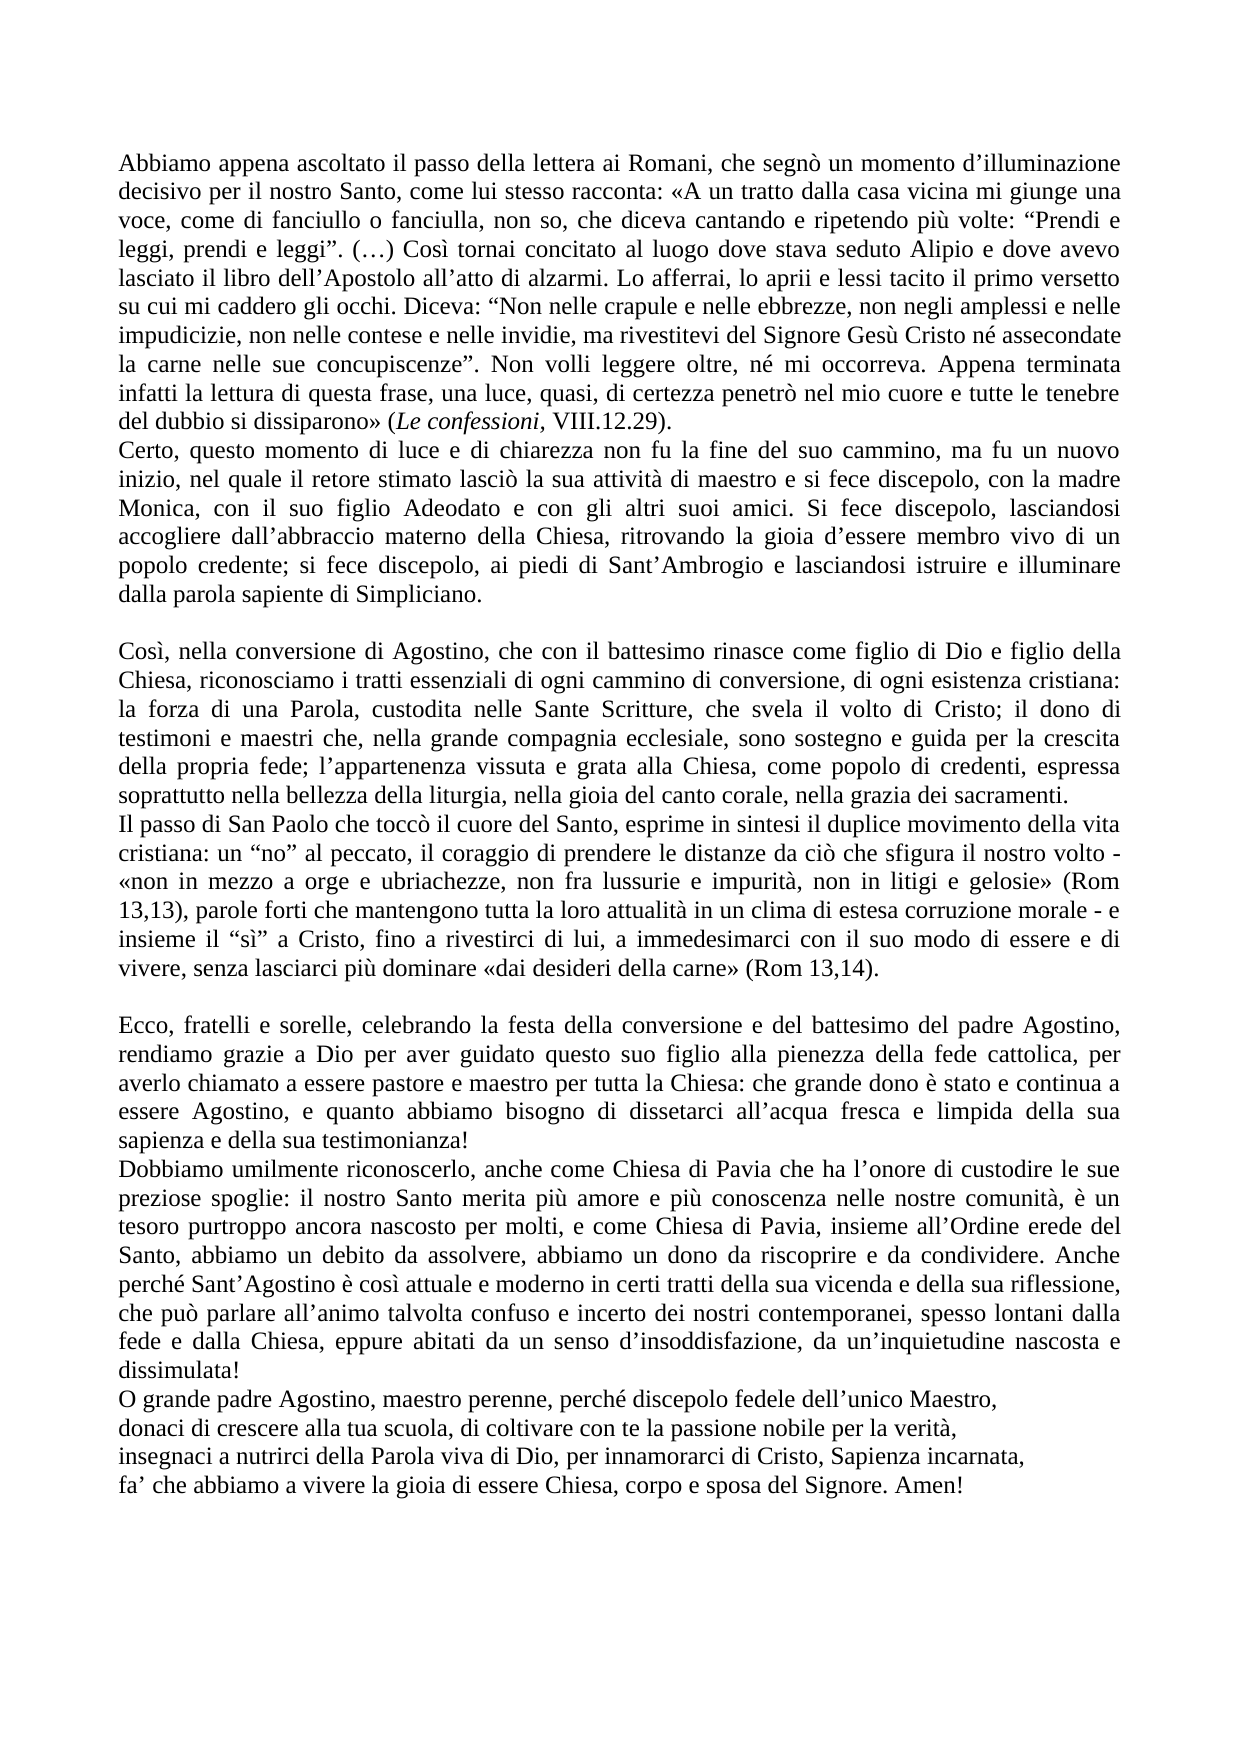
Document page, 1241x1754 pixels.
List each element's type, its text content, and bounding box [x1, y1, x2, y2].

text donaci di crescere alla tua scuola, di coltivare con te la passione nobile per la verità, [118, 1413, 1122, 1441]
text Certo, questo momento di luce e di chiarezza non fu la fine del suo cammino, ma fu un nuovo inizio, nel quale il retore stimato lasciò la sua attività di maestro e si fece discepolo, con la madre Monica, con il suo figlio Adeodato e con gli altri suoi amici. Si fece discepolo, lasciandosi accogliere dall’abbraccio materno della Chiesa, ritrovando la gioia d’essere membro vivo di un popolo credente; si fece discepolo, ai piedi di Sant’Ambrogio e lasciandosi istruire e illuminare dalla parola sapiente di Simpliciano. [118, 435, 1122, 608]
text Così, nella conversione di Agostino, che con il battesimo rinasce come figlio di Dio e figlio della Chiesa, riconosciamo i tratti essenziali di ogni cammino di conversione, di ogni esistenza cristiana: la forza di una Parola, custodita nelle Sante Scritture, che svela il volto di Cristo; il dono di testimoni e maestri che, nella grande compagnia ecclesiale, sono sostegno e guida per la crescita della propria fede; l’appartenenza vissuta e grata alla Chiesa, come popolo di credenti, espressa soprattutto nella bellezza della liturgia, nella gioia del canto corale, nella grazia dei sacramenti. [118, 636, 1122, 809]
text Abbiamo appena ascoltato il passo della lettera ai Romani, che segnò un momento d’illuminazione decisivo per il nostro Santo, come lui stesso racconta: «A un tratto dalla casa vicina mi giunge una voce, come di fanciullo o fanciulla, non so, che diceva cantando e ripetendo più volte: “Prendi e leggi, prendi e leggi”. (…) Così tornai concitato al luogo dove stava seduto Alipio e dove avevo lasciato il libro dell’Apostolo all’atto di alzarmi. Lo afferrai, lo aprii e lessi tacito il primo versetto su cui mi caddero gli occhi. Diceva: “Non nelle crapule e nelle ebbrezze, non negli amplessi e nelle impudicizie, non nelle contese e nelle invidie, ma rivestitevi del Signore Gesù Cristo né assecondate la carne nelle sue concupiscenze”. Non volli leggere oltre, né mi occorreva. Appena terminata infatti la lettura di questa frase, una luce, quasi, di certezza penetrò nel mio cuore e tutte le tenebre del dubbio si dissiparono» (Le confessioni, VIII.12.29). [118, 148, 1122, 435]
text Il passo di San Paolo che toccò il cuore del Santo, esprime in sintesi il duplice movimento della vita cristiana: un “no” al peccato, il coraggio di prendere le distanze da ciò che sfigura il nostro volto - «non in mezzo a orge e ubriachezze, non fra lussurie e impurità, non in litigi e gelosie» (Rom 13,13), parole forti che mantengono tutta la loro attualità in un clima di estesa corruzione morale - e insieme il “sì” a Cristo, fino a rivestirci di lui, a immedesimarci con il suo modo di essere e di vivere, senza lasciarci più dominare «dai desideri della carne» (Rom 13,14). [118, 809, 1122, 981]
text fa’ che abbiamo a vivere la gioia di essere Chiesa, corpo e sposa del Signore. Amen! [118, 1470, 1122, 1499]
text Dobbiamo umilmente riconoscerlo, anche come Chiesa di Pavia che ha l’onore di custodire le sue preziose spoglie: il nostro Santo merita più amore e più conoscenza nelle nostre comunità, è un tesoro purtroppo ancora nascosto per molti, e come Chiesa di Pavia, insieme all’Ordine erede del Santo, abbiamo un debito da assolvere, abbiamo un dono da riscoprire e da condividere. Anche perché Sant’Agostino è così attuale e moderno in certi tratti della sua vicenda e della sua riflessione, che può parlare all’animo talvolta confuso e incerto dei nostri contemporanei, spesso lontani dalla fede e dalla Chiesa, eppure abitati da un senso d’insoddisfazione, da un’inquietudine nascosta e dissimulata! [118, 1154, 1122, 1384]
text O grande padre Agostino, maestro perenne, perché discepolo fedele dell’unico Maestro, [118, 1384, 1122, 1413]
text Ecco, fratelli e sorelle, celebrando la festa della conversione e del battesimo del padre Agostino, rendiamo grazie a Dio per aver guidato questo suo figlio alla pienezza della fede cattolica, per averlo chiamato a essere pastore e maestro per tutta la Chiesa: che grande dono è stato e continua a essere Agostino, e quanto abbiamo bisogno di dissetarci all’acqua fresca e limpida della sua sapienza e della sua testimonianza! [118, 1010, 1122, 1154]
text insegnaci a nutrirci della Parola viva di Dio, per innamorarci di Cristo, Sapienza incarnata, [118, 1441, 1122, 1470]
